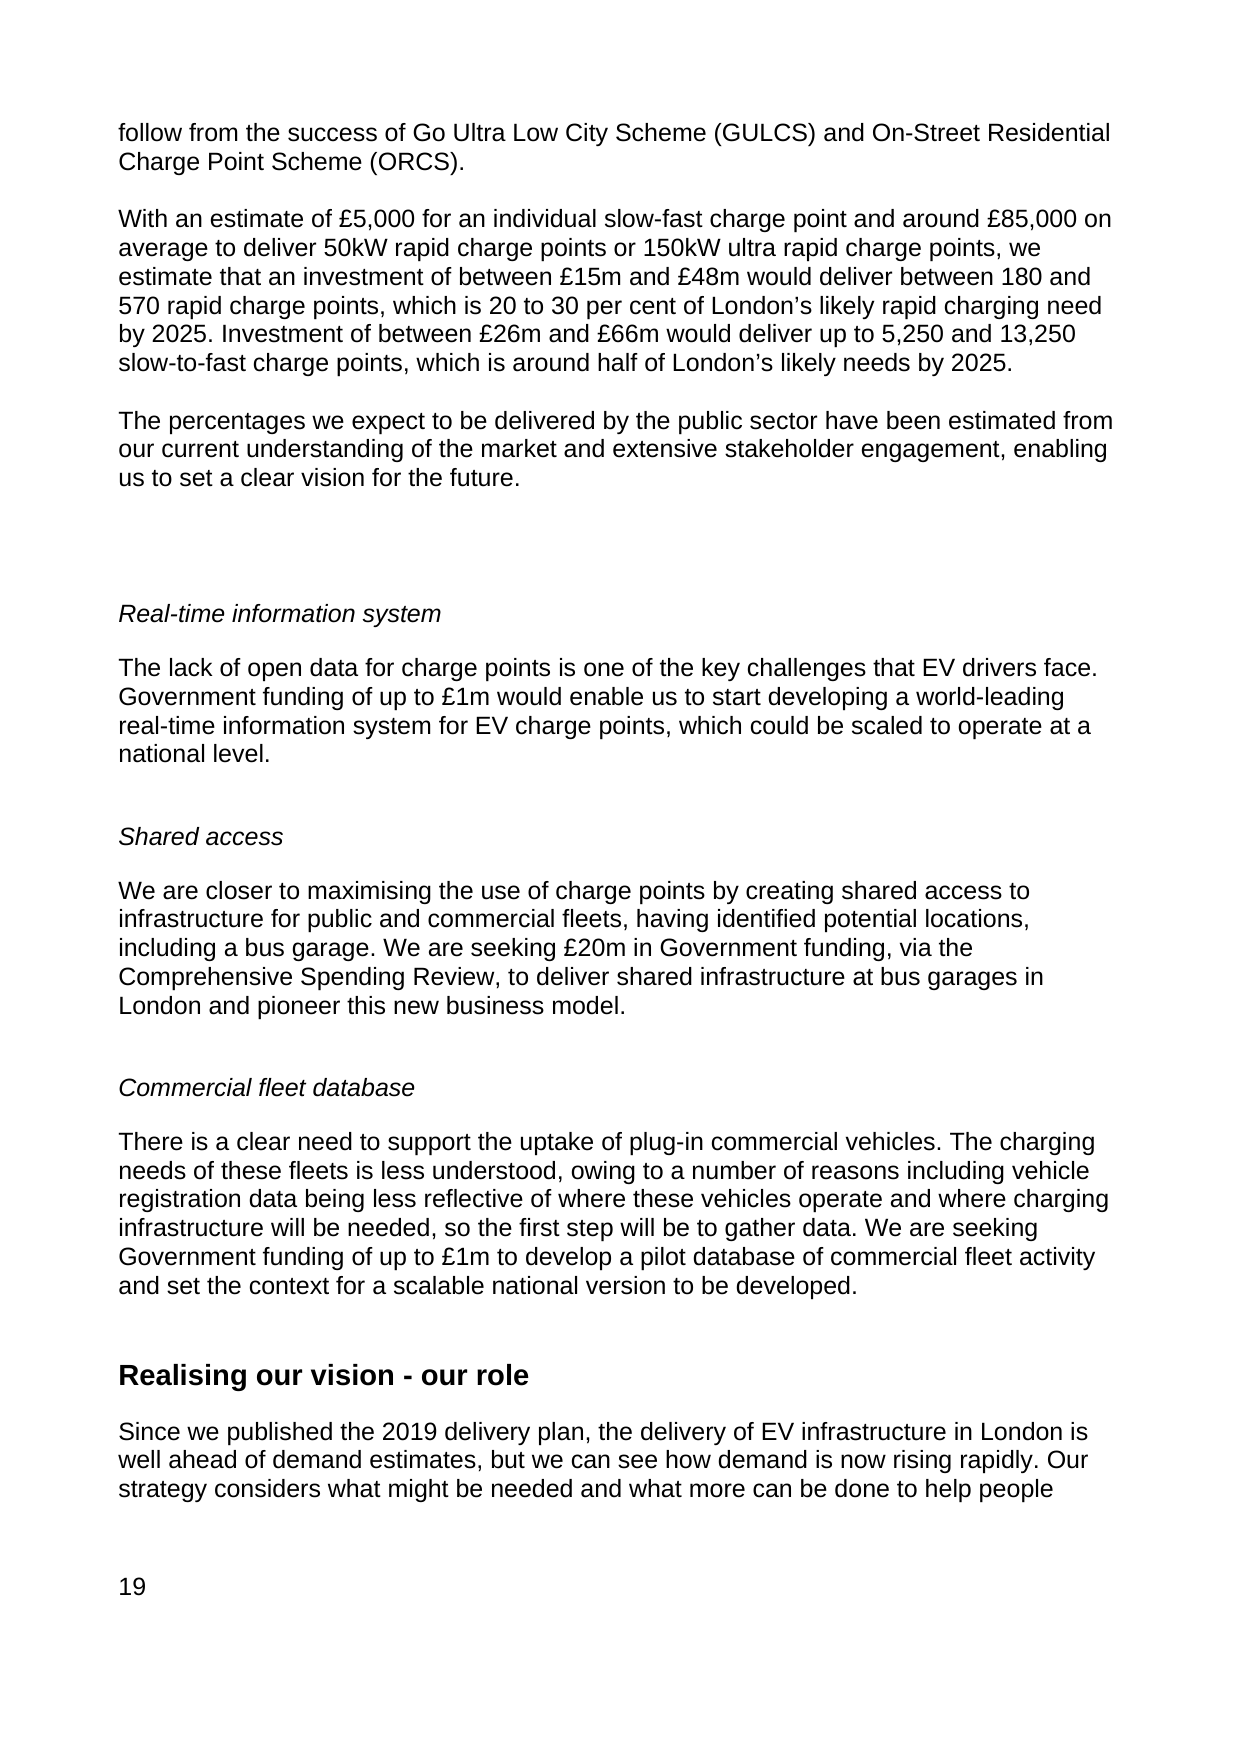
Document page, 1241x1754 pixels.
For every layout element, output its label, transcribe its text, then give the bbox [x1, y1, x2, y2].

text The lack of open data for charge points is one of the key challenges that EV drivers face. Government funding of up to £1m would enable us to start developing a world-leading real-time information system for EV charge points, which could be scaled to operate at a national level. [118, 653, 1122, 768]
text Shared access [118, 822, 1122, 851]
text There is a clear need to support the uptake of plug-in commercial vehicles. The charging needs of these fleets is less understood, owing to a number of reasons including vehicle registration data being less reflective of where these vehicles operate and where charging infrastructure will be needed, so the first step will be to gather data. We are seeking Government funding of up to £1m to develop a pilot database of commercial fleet activity and set the context for a scalable national version to be developed. [118, 1127, 1122, 1299]
text With an estimate of £5,000 for an individual slow-fast charge point and around £85,000 on average to deliver 50kW rapid charge points or 150kW ultra rapid charge points, we estimate that an investment of between £15m and £48m would deliver between 180 and 570 rapid charge points, which is 20 to 30 per cent of London’s likely rapid charging need by 2025. Investment of between £26m and £66m would deliver up to 5,250 and 13,250 slow-to-fast charge points, which is around half of London’s likely needs by 2025. [118, 204, 1122, 377]
text Realising our vision - our role [118, 1358, 1122, 1391]
text Real-time information system [118, 599, 1122, 628]
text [118, 118, 1122, 176]
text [118, 1416, 1122, 1503]
text We are closer to maximising the use of charge points by creating shared access to infrastructure for public and commercial fleets, having identified potential locations, including a bus garage. We are seeking £20m in Government funding, via the Comprehensive Spending Review, to deliver shared infrastructure at bus garages in London and pioneer this new business model. [118, 876, 1122, 1019]
text The percentages we expect to be delivered by the public sector have been estimated from our current understanding of the market and extensive stakeholder engagement, enabling us to set a clear vision for the future. [118, 406, 1122, 492]
text Commercial fleet database [118, 1073, 1122, 1102]
